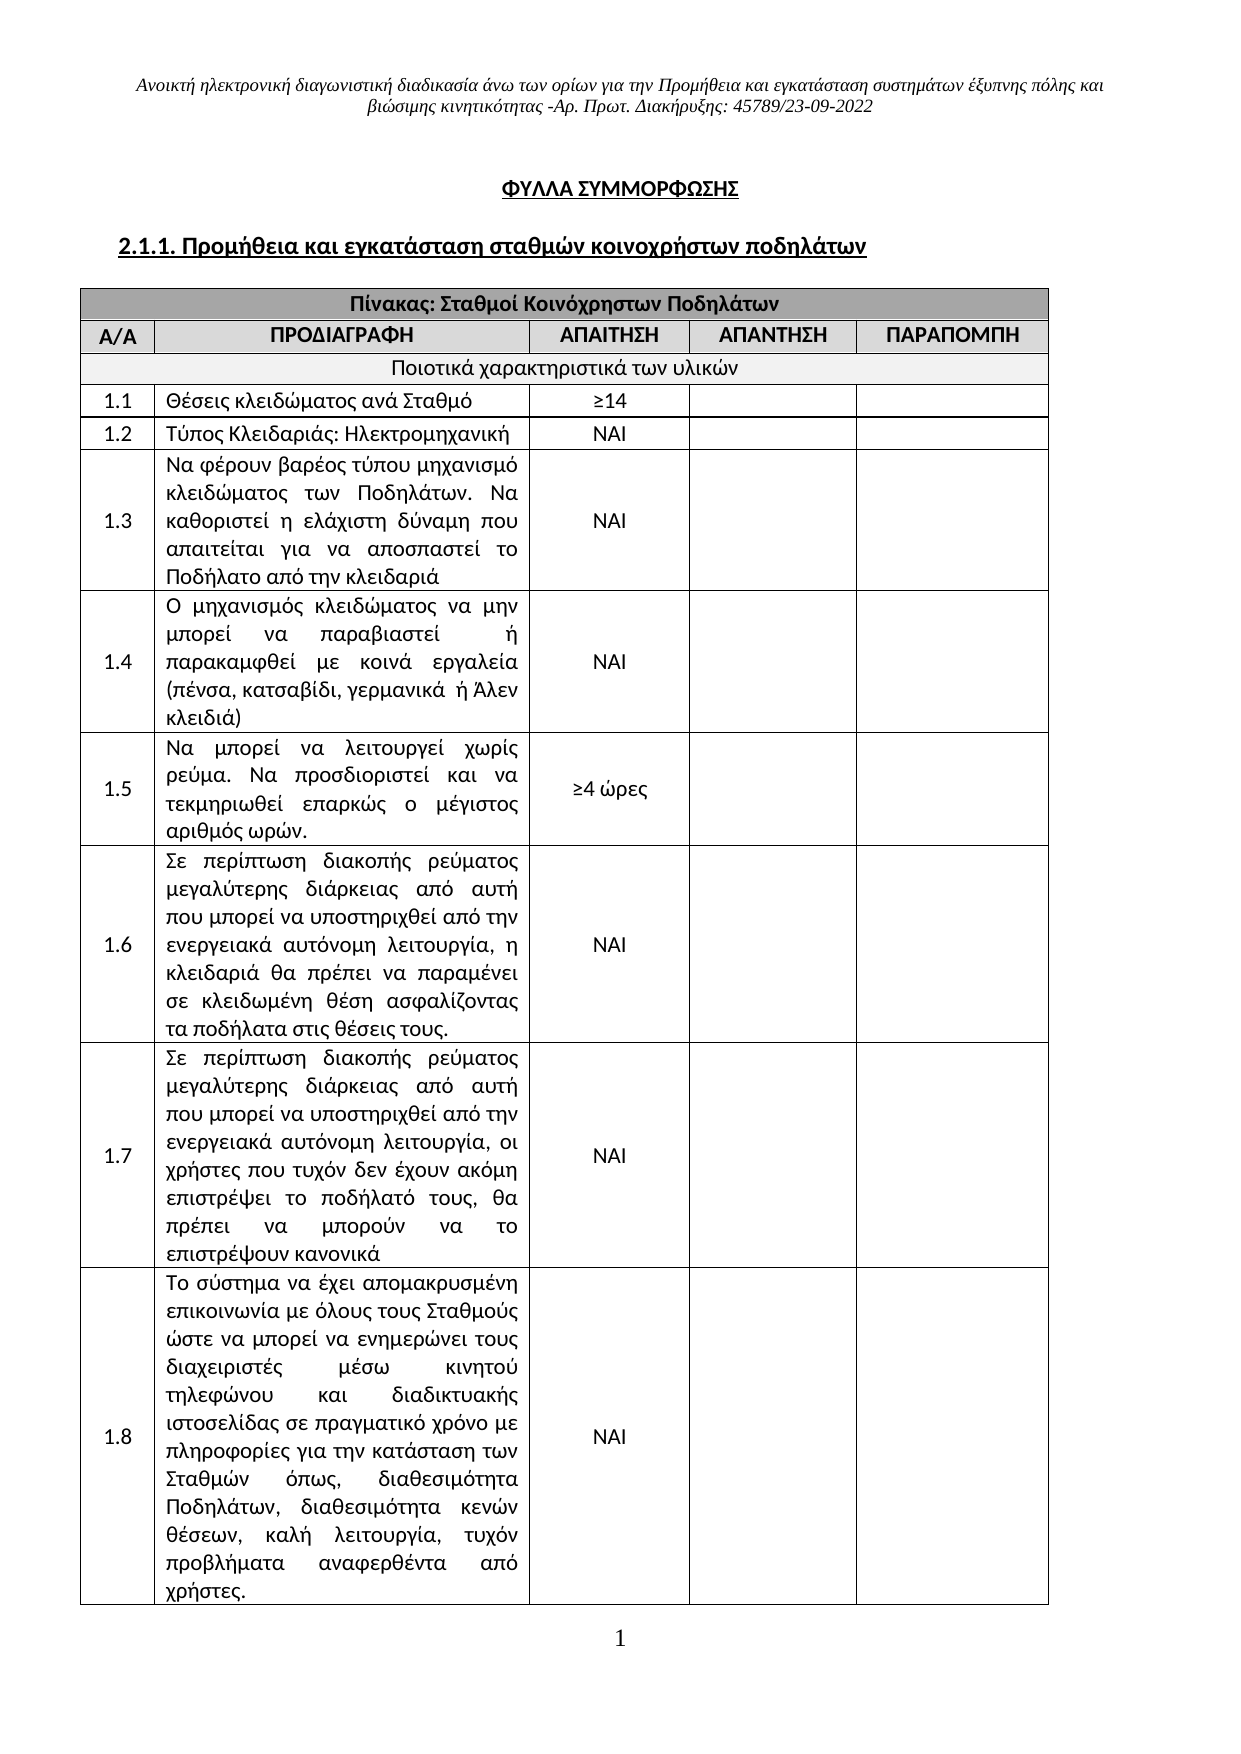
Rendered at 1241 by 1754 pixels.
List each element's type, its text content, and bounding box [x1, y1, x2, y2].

table_cell ΝΑΙ [530, 1043, 689, 1267]
table_cell [690, 1268, 856, 1604]
table_cell ΠΑΡΑΠΟΜΠΗ [857, 321, 1048, 352]
text 2.1.1. Προμήθεια και εγκατάσταση σταθμών κοινοχρήστων ποδηλάτων [118, 230, 1122, 260]
table_cell ΝΑΙ [530, 1268, 689, 1604]
table_cell [690, 418, 856, 449]
table_cell [857, 418, 1048, 449]
table_cell [857, 846, 1048, 1042]
table_cell [690, 1043, 856, 1267]
table_cell Να φέρουν βαρέος τύπου μηχανισμό κλειδώματος των Ποδηλάτων. Να καθοριστεί η ελάχιστη δύναμη που απαιτείται για να αποσπαστεί το Ποδήλατο από την κλειδαριά [155, 450, 529, 590]
table_cell Θέσεις κλειδώματος ανά Σταθμό [155, 385, 529, 416]
table_cell ≥14 [530, 385, 689, 416]
table_cell [857, 591, 1048, 732]
table_cell [690, 450, 856, 590]
table_cell 1.4 [81, 591, 154, 732]
table_cell 1.6 [81, 846, 154, 1042]
table_cell [857, 1268, 1048, 1604]
table_cell 1.5 [81, 733, 154, 845]
table_cell ΑΠΑΝΤΗΣΗ [690, 321, 856, 352]
table_cell Σε περίπτωση διακοπής ρεύματος μεγαλύτερης διάρκειας από αυτή που μπορεί να υποστηριχθεί από την ενεργειακά αυτόνομη λειτουργία, οι χρήστες που τυχόν δεν έχουν ακόμη επιστρέψει το ποδήλατό τους, θα πρέπει να μπορούν να το επιστρέψουν κανονικά [155, 1043, 529, 1267]
table_cell ΝΑΙ [530, 846, 689, 1042]
table_cell [857, 1043, 1048, 1267]
table_cell [857, 385, 1048, 416]
table_cell ΑΠΑΙΤΗΣΗ [530, 321, 689, 352]
table_cell 1.2 [81, 418, 154, 449]
text ΦΥΛΛΑ ΣΥΜΜΟΡΦΩΣΗΣ [118, 174, 1122, 202]
table_cell Να μπορεί να λειτουργεί χωρίς ρεύμα. Να προσδιοριστεί και να τεκμηριωθεί επαρκώς ο μέγιστος αριθμός ωρών. [155, 733, 529, 845]
table_header Πίνακας: Σταθμοί Κοινόχρηστων Ποδηλάτων [81, 289, 1048, 319]
table_cell [690, 385, 856, 416]
table_cell 1.1 [81, 385, 154, 416]
table_cell Σε περίπτωση διακοπής ρεύματος μεγαλύτερης διάρκειας από αυτή που μπορεί να υποστηριχθεί από την ενεργειακά αυτόνομη λειτουργία, η κλειδαριά θα πρέπει να παραμένει σε κλειδωμένη θέση ασφαλίζοντας τα ποδήλατα στις θέσεις τους. [155, 846, 529, 1042]
table_cell ΝΑΙ [530, 418, 689, 449]
table_cell ≥4 ώρες [530, 733, 689, 845]
table_cell [857, 733, 1048, 845]
table_cell 1.7 [81, 1043, 154, 1267]
table_cell ΠΡΟΔΙΑΓΡΑΦΗ [155, 321, 529, 352]
table_cell Το σύστημα να έχει απομακρυσμένη επικοινωνία με όλους τους Σταθμούς ώστε να μπορεί να ενημερώνει τους διαχειριστές μέσω κινητού τηλεφώνου και διαδικτυακής ιστοσελίδας σε πραγματικό χρόνο με πληροφορίες για την κατάσταση των Σταθμών όπως, διαθεσιμότητα Ποδηλάτων, διαθεσιμότητα κενών θέσεων, καλή λειτουργία, τυχόν προβλήματα αναφερθέντα από χρήστες. [155, 1268, 529, 1604]
table_cell Ο μηχανισμός κλειδώματος να μην μπορεί να παραβιαστεί ή παρακαμφθεί με κοινά εργαλεία (πένσα, κατσαβίδι, γερμανικά ή Άλεν κλειδιά) [155, 591, 529, 732]
table_cell 1.8 [81, 1268, 154, 1604]
table_cell Α/Α [81, 321, 154, 352]
table_cell Ποιοτικά χαρακτηριστικά των υλικών [81, 354, 1048, 384]
table_cell ΝΑΙ [530, 591, 689, 732]
table_cell [690, 846, 856, 1042]
table_cell [690, 591, 856, 732]
table_cell 1.3 [81, 450, 154, 590]
table_cell Τύπος Κλειδαριάς: Ηλεκτρομηχανική [155, 418, 529, 449]
table_cell [857, 450, 1048, 590]
table_cell [690, 733, 856, 845]
table_cell ΝΑΙ [530, 450, 689, 590]
